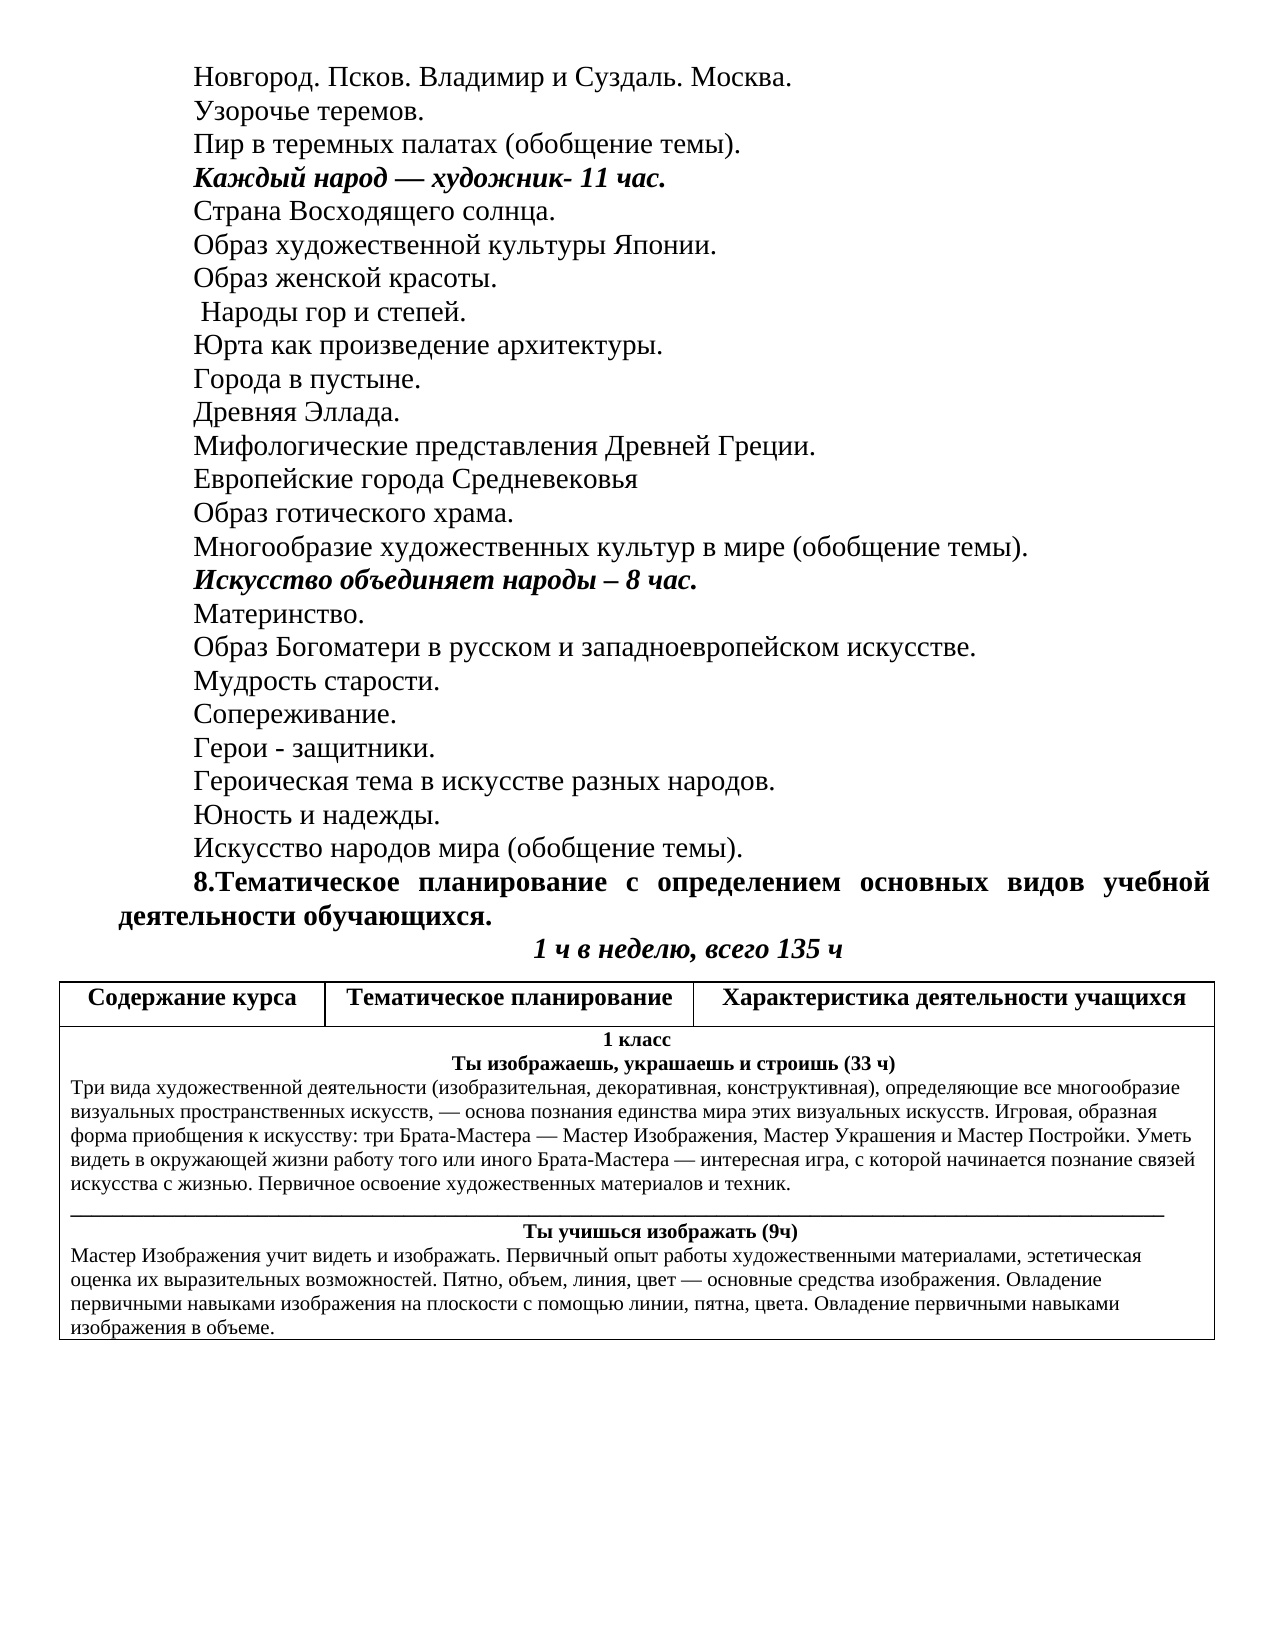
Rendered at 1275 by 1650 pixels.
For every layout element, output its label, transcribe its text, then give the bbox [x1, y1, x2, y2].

text Пир в теремных палатах (обобщение темы). [118, 126, 1211, 160]
text Юность и надежды. [118, 797, 1211, 831]
text Мудрость старости. [118, 663, 1211, 696]
text Образ художественной культуры Японии. [118, 227, 1211, 260]
text 8.Тематическое планирование с определением основных видов учебной деятельности обучающихся. [118, 864, 1211, 931]
text Образ женской красоты. [118, 260, 1211, 294]
text Узорочье теремов. [118, 93, 1211, 126]
text Героическая тема в искусстве разных народов. [118, 763, 1211, 797]
text Новгород. Псков. Владимир и Суздаль. Москва. [118, 59, 1211, 93]
text Многообразие художественных культур в мире (обобщение темы). [118, 529, 1211, 562]
text Страна Восходящего солнца. [118, 193, 1211, 227]
text Сопереживание. [118, 696, 1211, 730]
text Образ Богоматери в русском и западноевропейском искусстве. [118, 629, 1211, 663]
text Герои - защитники. [118, 730, 1211, 763]
text Города в пустыне. [118, 361, 1211, 394]
text Каждый народ — художник- 11 час. [118, 160, 1211, 193]
text Материнство. [118, 596, 1211, 629]
text Европейские города Средневековья [118, 462, 1211, 495]
text Народы гор и степей. [118, 294, 1211, 327]
text 1 ч в неделю, всего 135 ч [118, 931, 1211, 965]
table_header Содержание курса [60, 983, 324, 1026]
text Юрта как произведение архитектуры. [118, 327, 1211, 361]
table_header Характеристика деятельности учащихся [694, 983, 1214, 1026]
table_cell 1 класс Ты изображаешь, украшаешь и строишь (33 ч) Три вида художественной деятельности (изобразительная, декоративная, конструктивная), определяющие все многообразие визуальных пространственных искусств, — основа познания единства мира этих визуальных искусств. Игровая, образная форма приобщения к искусству: три Брата-Мастера — Мастер Изображения, Мастер Украшения и Мастер Постройки. Уметь видеть в окружающей жизни работу того или иного Брата-Мастера — интересная игра, с которой начинается познание связей искусства с жизнью. Первичное освоение художественных материалов и техник. _________________________________________________________________________________________________________ Ты учишься изображать (9ч) Мастер Изображения учит видеть и изображать. Первичный опыт работы художественными материалами, эстетическая оценка их выразительных возможностей. Пятно, объем, линия, цвет — основные средства изображения. Овладение первичными навыками изображения на плоскости с помощью линии, пятна, цвета. Овладение первичными навыками изображения в объеме. [60, 1027, 1214, 1339]
text Мифологические представления Древней Греции. [118, 428, 1211, 462]
text Образ готического храма. [118, 495, 1211, 529]
text Искусство объединяет народы – 8 час. [118, 562, 1211, 596]
text Искусство народов мира (обобщение темы). [118, 831, 1211, 864]
table_header Тематическое планирование [326, 983, 693, 1026]
text Древняя Эллада. [118, 394, 1211, 428]
